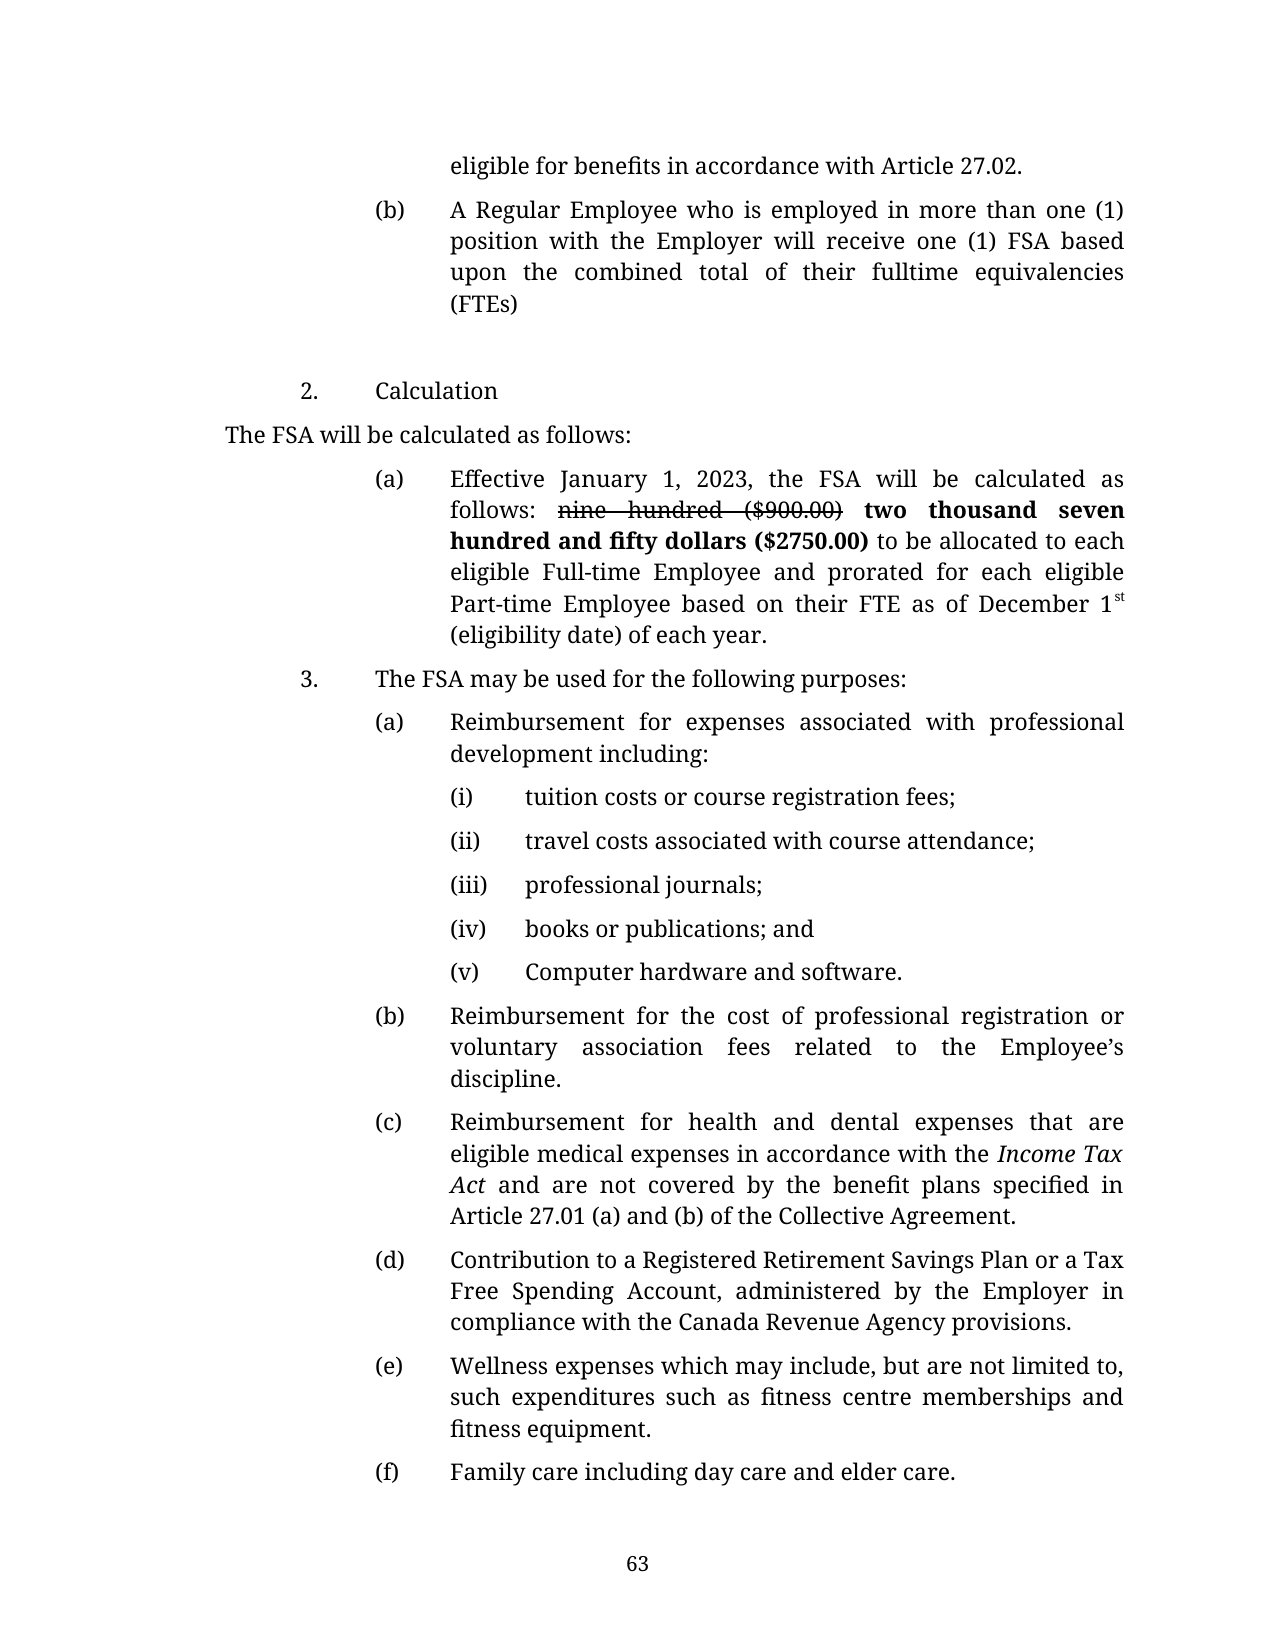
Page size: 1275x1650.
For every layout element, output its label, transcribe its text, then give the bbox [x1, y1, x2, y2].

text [375, 150, 1125, 181]
text 3. The FSA may be used for the following purposes: [300, 662, 1125, 694]
text (b) A Regular Employee who is employed in more than one (1) position with the Employer will receive one (1) FSA based upon the combined total of their fulltime equivalencies (FTEs) [375, 194, 1125, 319]
text 2. Calculation [300, 375, 1125, 406]
text (iii) professional journals; [450, 869, 1125, 900]
text The FSA will be calculated as follows: [225, 419, 1125, 450]
text (c) Reimbursement for health and dental expenses that are eligible medical expenses in accordance with the Income Tax Act and are not covered by the benefit plans specified in Article 27.01 (a) and (b) of the Collective Agreement. [375, 1106, 1125, 1231]
text (a) Reimbursement for expenses associated with professional development including: [375, 706, 1125, 769]
text (b) Reimbursement for the cost of professional registration or voluntary association fees related to the Employee’s discipline. [375, 1000, 1125, 1094]
text (a) Effective January 1, 2023, the FSA will be calculated as follows: nine hundred ($900.00) two thousand seven hundred and fifty dollars ($2750.00) to be allocated to each eligible Full-time Employee and prorated for each eligible Part-time Employee based on their FTE as of December 1st (eligibility date) of each year. [375, 462, 1125, 650]
text (e) Wellness expenses which may include, but are not limited to, such expenditures such as fitness centre memberships and fitness equipment. [375, 1350, 1125, 1444]
text (d) Contribution to a Registered Retirement Savings Plan or a Tax Free Spending Account, administered by the Employer in compliance with the Canada Revenue Agency provisions. [375, 1244, 1125, 1337]
text (i) tuition costs or course registration fees; [450, 781, 1125, 812]
text (v) Computer hardware and software. [450, 956, 1125, 987]
text (ii) travel costs associated with course attendance; [450, 825, 1125, 856]
text (f) Family care including day care and elder care. [375, 1456, 1125, 1487]
text (iv) books or publications; and [450, 912, 1125, 944]
